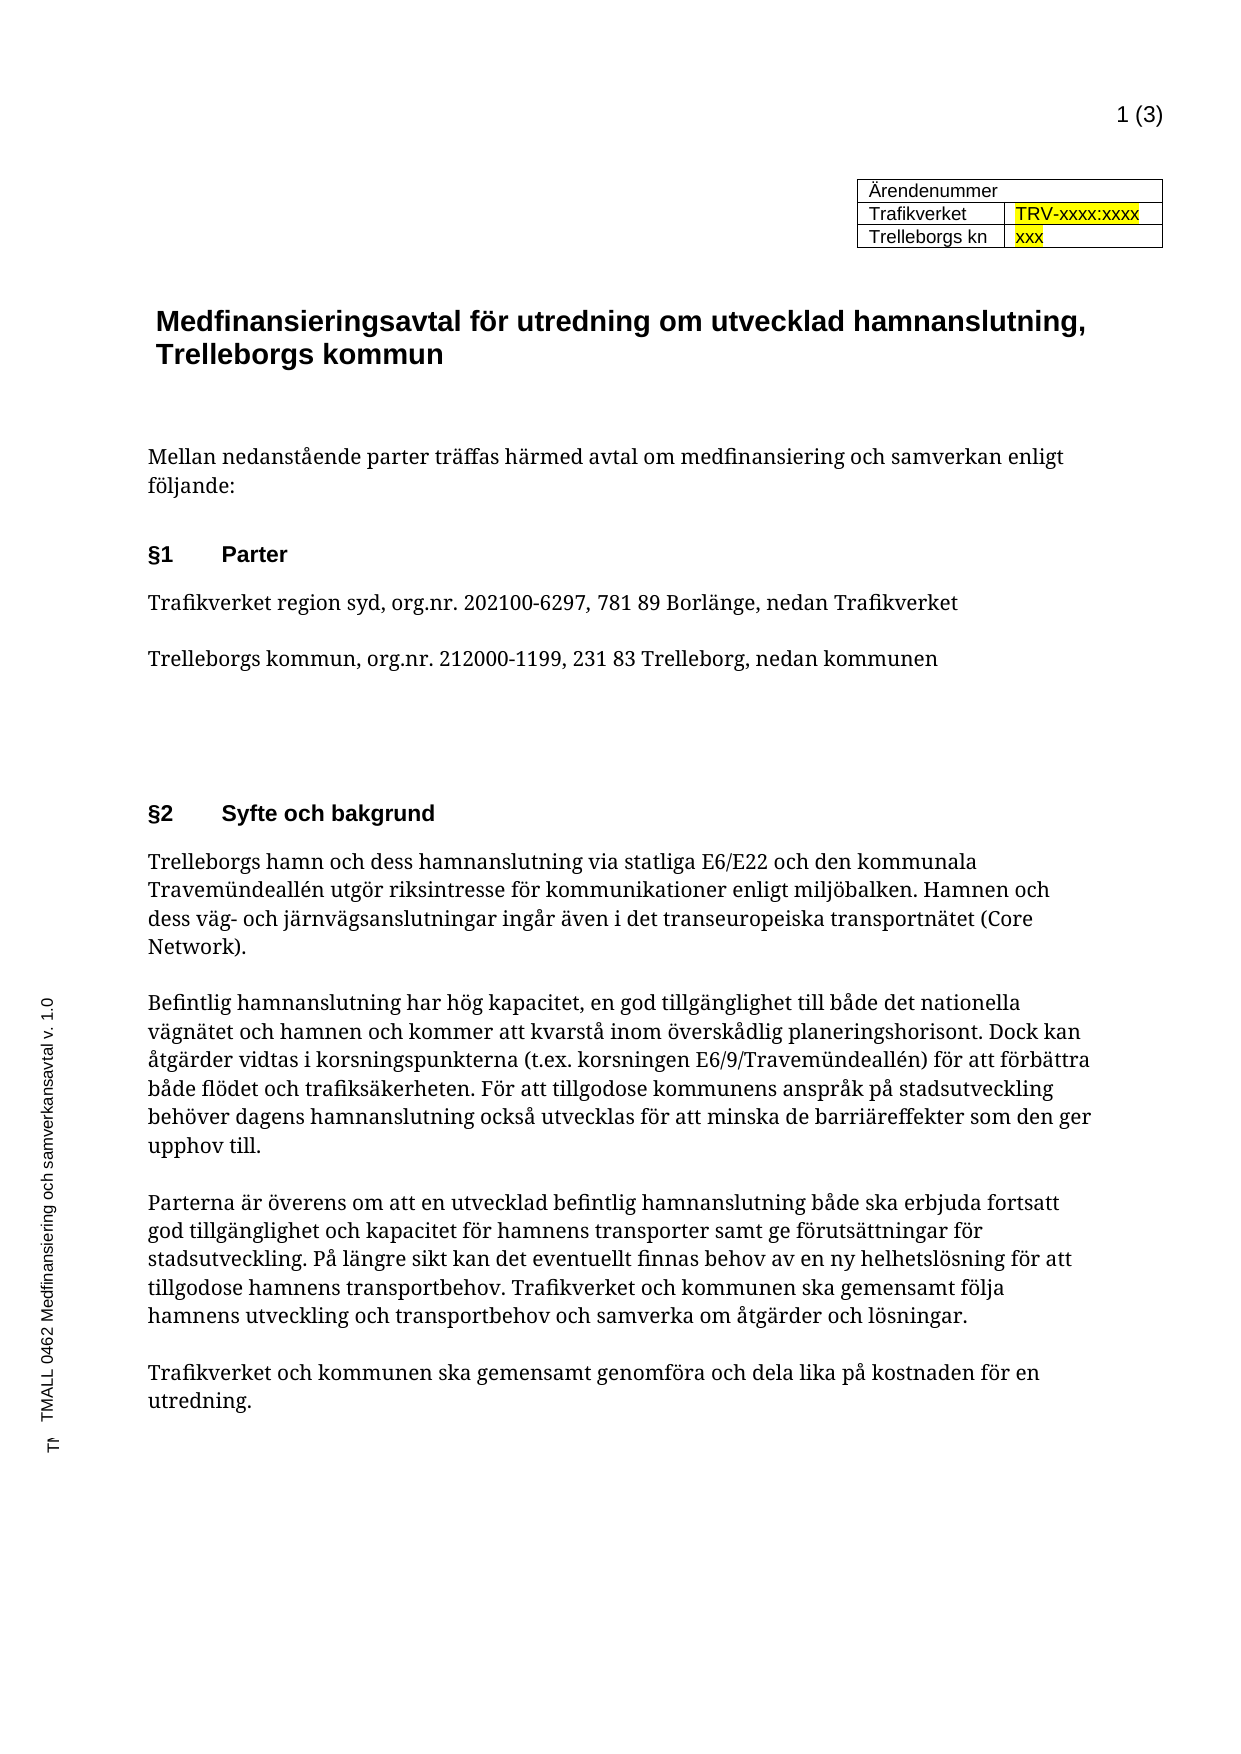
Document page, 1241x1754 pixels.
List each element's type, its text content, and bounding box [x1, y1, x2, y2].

list Parter [148, 541, 1088, 567]
text Trelleborgs hamn och dess hamnanslutning via statliga E6/E22 och den kommunala Travemündeallén utgör riksintresse för kommunikationer enligt miljöbalken. Hamnen och dess väg- och järnvägsanslutningar ingår även i det transeuropeiska transportnätet (Core Network). [148, 847, 1093, 961]
text Trelleborgs kommun, org.nr. 212000-1199, 231 83 Trelleborg, nedan kommunen [148, 644, 1093, 701]
text Mellan nedanstående parter träffas härmed avtal om medfinansiering och samverkan enligt följande: [148, 442, 1093, 499]
text Befintlig hamnanslutning har hög kapacitet, en god tillgänglighet till både det nationella vägnätet och hamnen och kommer att kvarstå inom överskådlig planeringshorisont. Dock kan åtgärder vidtas i korsningspunkterna (t.ex. korsningen E6/9/Travemündeallén) för att förbättra både flödet och trafiksäkerheten. För att tillgodose kommunens anspråk på stadsutveckling behöver dagens hamnanslutning också utvecklas för att minska de barriäreffekter som den ger upphov till. [148, 988, 1093, 1159]
text Trafikverket och kommunen ska gemensamt genomföra och dela lika på kostnaden för en utredning. [148, 1358, 1093, 1415]
text Parterna är överens om att en utvecklad befintlig hamnanslutning både ska erbjuda fortsatt god tillgänglighet och kapacitet för hamnens transporter samt ge förutsättningar för stadsutveckling. På längre sikt kan det eventuellt finnas behov av en ny helhetslösning för att tillgodose hamnens transportbehov. Trafikverket och kommunen ska gemensamt följa hamnens utveckling och transportbehov och samverka om åtgärder och lösningar. [148, 1188, 1093, 1330]
list Syfte och bakgrund [148, 799, 1088, 826]
text Trafikverket region syd, org.nr. 202100-6297, 781 89 Borlänge, nedan Trafikverket [148, 588, 1093, 644]
